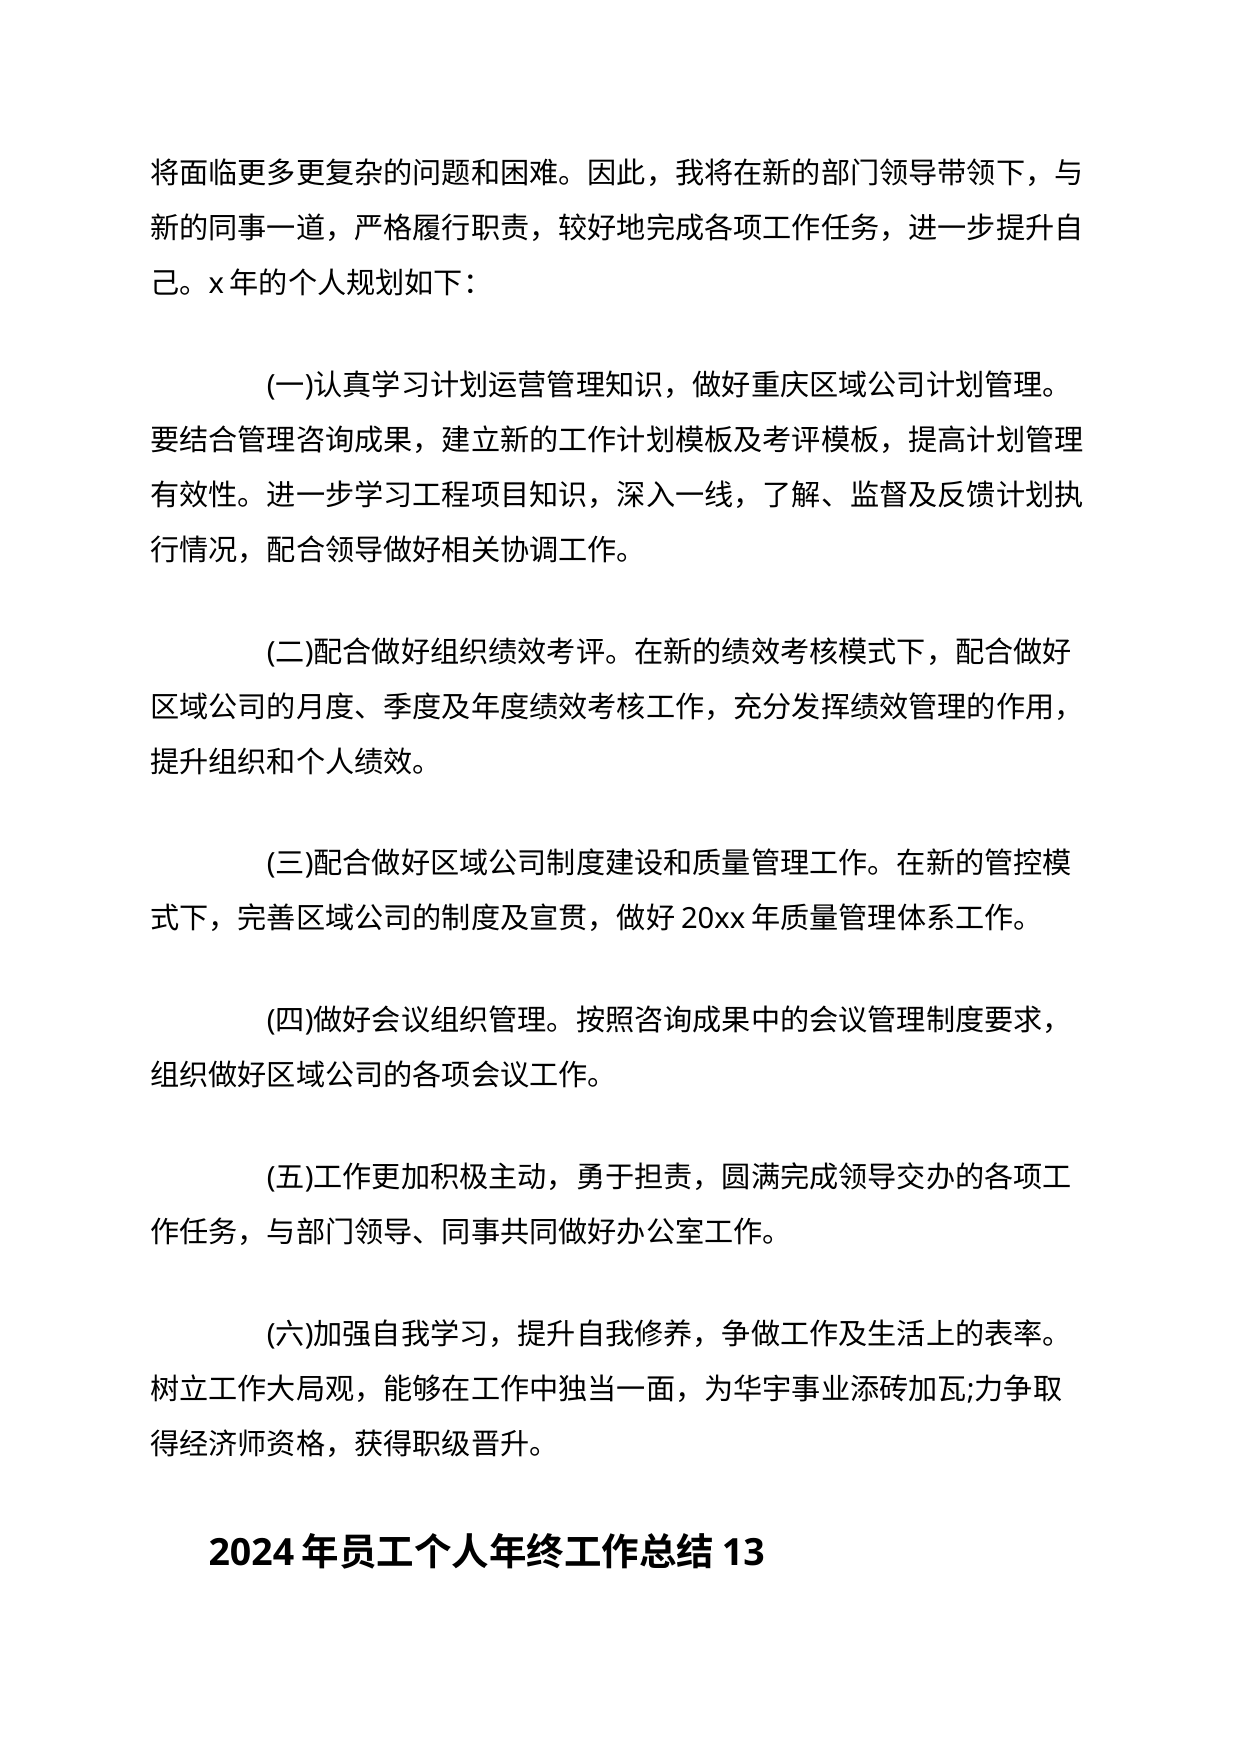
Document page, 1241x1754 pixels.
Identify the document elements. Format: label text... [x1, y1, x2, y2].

text 2024年员工个人年终工作总结13 [150, 1522, 1090, 1577]
text (三)配合做好区域公司制度建设和质量管理工作。在新的管控模式下，完善区域公司的制度及宣贯，做好20xx年质量管理体系工作。 [150, 840, 1090, 937]
text (一)认真学习计划运营管理知识，做好重庆区域公司计划管理。要结合管理咨询成果，建立新的工作计划模板及考评模板，提高计划管理有效性。进一步学习工程项目知识，深入一线，了解、监督及反馈计划执行情况，配合领导做好相关协调工作。 [150, 362, 1090, 569]
text (六)加强自我学习，提升自我修养，争做工作及生活上的表率。树立工作大局观，能够在工作中独当一面，为华宇事业添砖加瓦;力争取得经济师资格，获得职级晋升。 [150, 1311, 1090, 1463]
text (四)做好会议组织管理。按照咨询成果中的会议管理制度要求，组织做好区域公司的各项会议工作。 [150, 997, 1090, 1094]
text (五)工作更加积极主动，勇于担责，圆满完成领导交办的各项工作任务，与部门领导、同事共同做好办公室工作。 [150, 1154, 1090, 1251]
text (二)配合做好组织绩效考评。在新的绩效考核模式下，配合做好区域公司的月度、季度及年度绩效考核工作，充分发挥绩效管理的作用，提升组织和个人绩效。 [150, 628, 1090, 781]
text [150, 150, 1090, 302]
